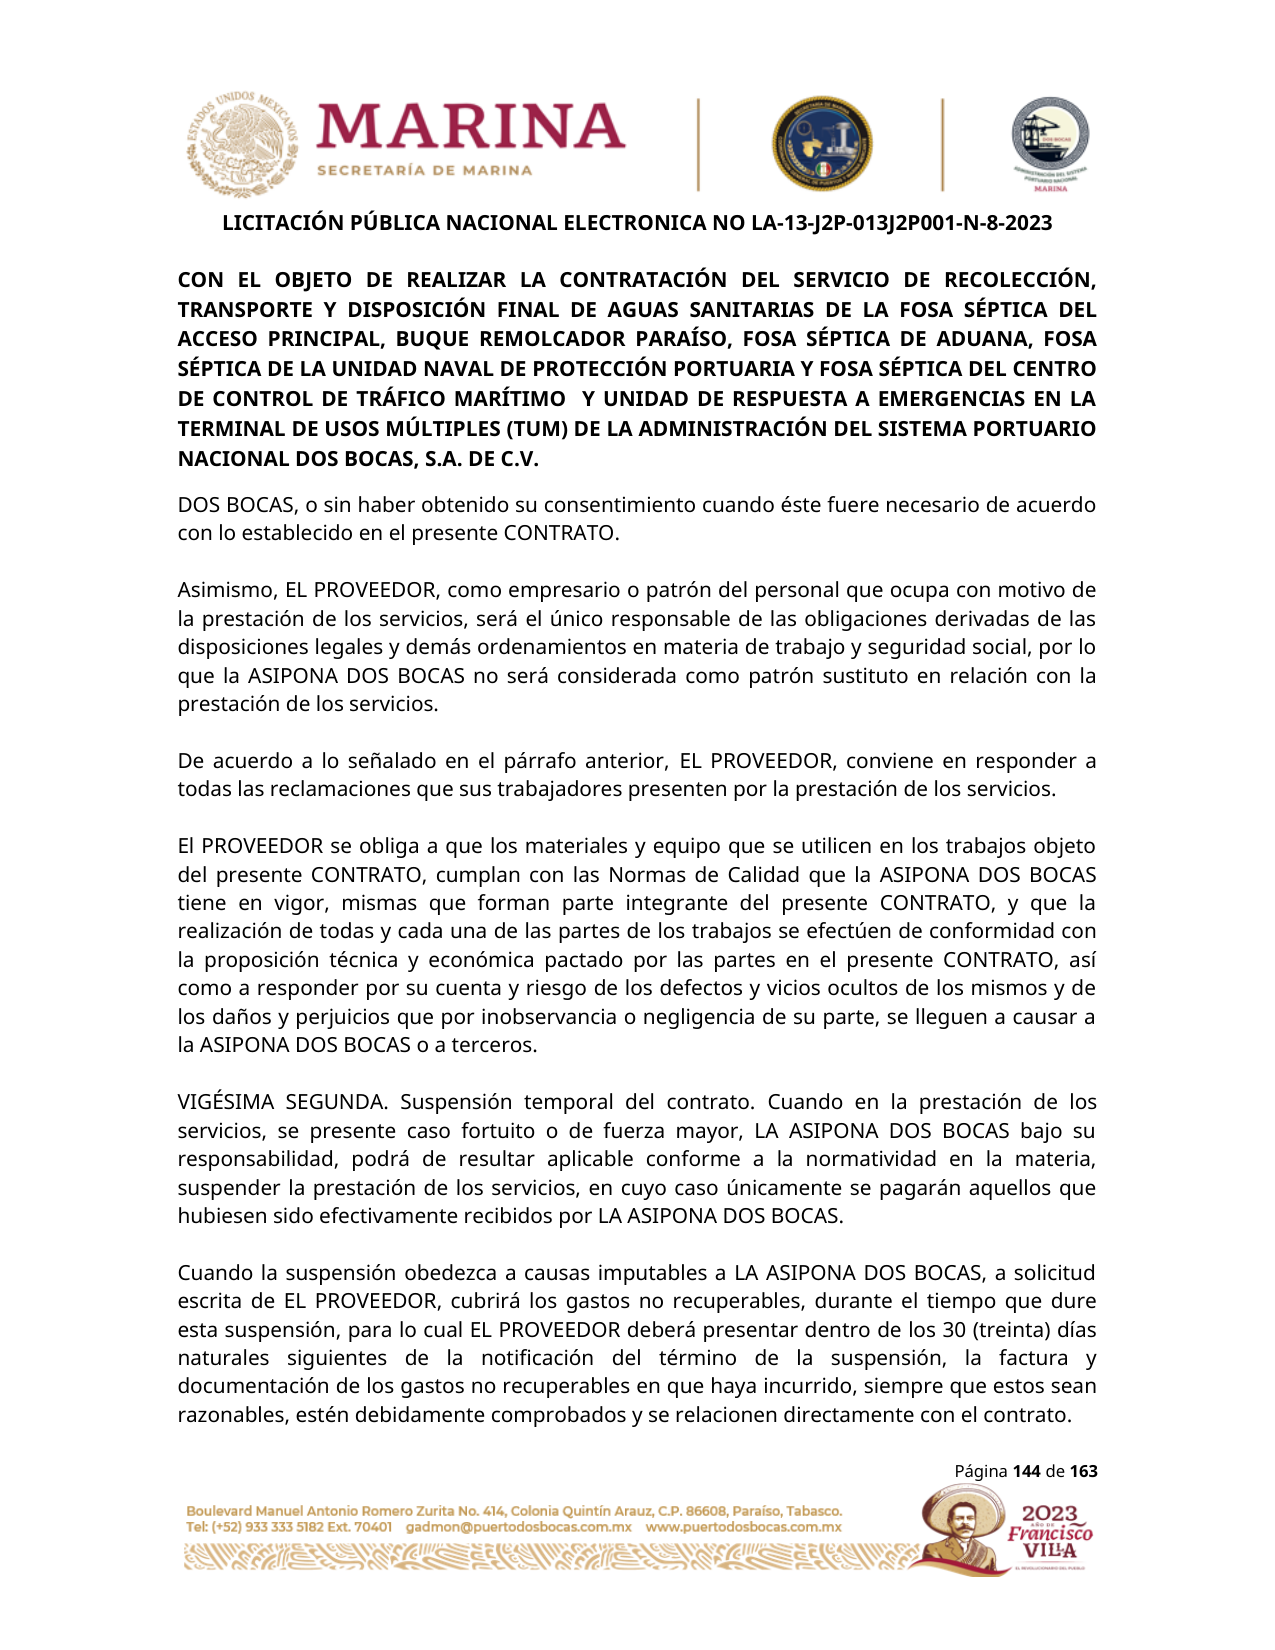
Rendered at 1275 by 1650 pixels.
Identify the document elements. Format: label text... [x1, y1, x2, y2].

text Asimismo, EL PROVEEDOR, como empresario o patrón del personal que ocupa con motivo de la prestación de los servicios, será el único responsable de las obligaciones derivadas de las disposiciones legales y demás ordenamientos en materia de trabajo y seguridad social, por lo que la ASIPONA DOS BOCAS no será considerada como patrón sustituto en relación con la prestación de los servicios. [177, 575, 1098, 718]
text De acuerdo a lo señalado en el párrafo anterior, EL PROVEEDOR, conviene en responder a todas las reclamaciones que sus trabajadores presenten por la prestación de los servicios. [177, 746, 1098, 803]
text Cuando la suspensión obedezca a causas imputables a LA ASIPONA DOS BOCAS, a solicitud escrita de EL PROVEEDOR, cubrirá los gastos no recuperables, durante el tiempo que dure esta suspensión, para lo cual EL PROVEEDOR deberá presentar dentro de los 30 (treinta) días naturales siguientes de la notificación del término de la suspensión, la factura y documentación de los gastos no recuperables en que haya incurrido, siempre que estos sean razonables, estén debidamente comprobados y se relacionen directamente con el contrato. [177, 1258, 1098, 1428]
picture [177, 1482, 1098, 1577]
text El PROVEEDOR se obliga a que los materiales y equipo que se utilicen en los trabajos objeto del presente CONTRATO, cumplan con las Normas de Calidad que la ASIPONA DOS BOCAS tiene en vigor, mismas que forman parte integrante del presente CONTRATO, y que la realización de todas y cada una de las partes de los trabajos se efectúen de conformidad con la proposición técnica y económica pactado por las partes en el presente CONTRATO, así como a responder por su cuenta y riesgo de los defectos y vicios ocultos de los mismos y de los daños y perjuicios que por inobservancia o negligencia de su parte, se lleguen a causar a la ASIPONA DOS BOCAS o a terceros. [177, 831, 1098, 1059]
picture [177, 73, 1098, 209]
text VIGÉSIMA SEGUNDA. Suspensión temporal del contrato. Cuando en la prestación de los servicios, se presente caso fortuito o de fuerza mayor, LA ASIPONA DOS BOCAS bajo su responsabilidad, podrá de resultar aplicable conforme a la normatividad en la materia, suspender la prestación de los servicios, en cuyo caso únicamente se pagarán aquellos que hubiesen sido efectivamente recibidos por LA ASIPONA DOS BOCAS. [177, 1087, 1098, 1229]
